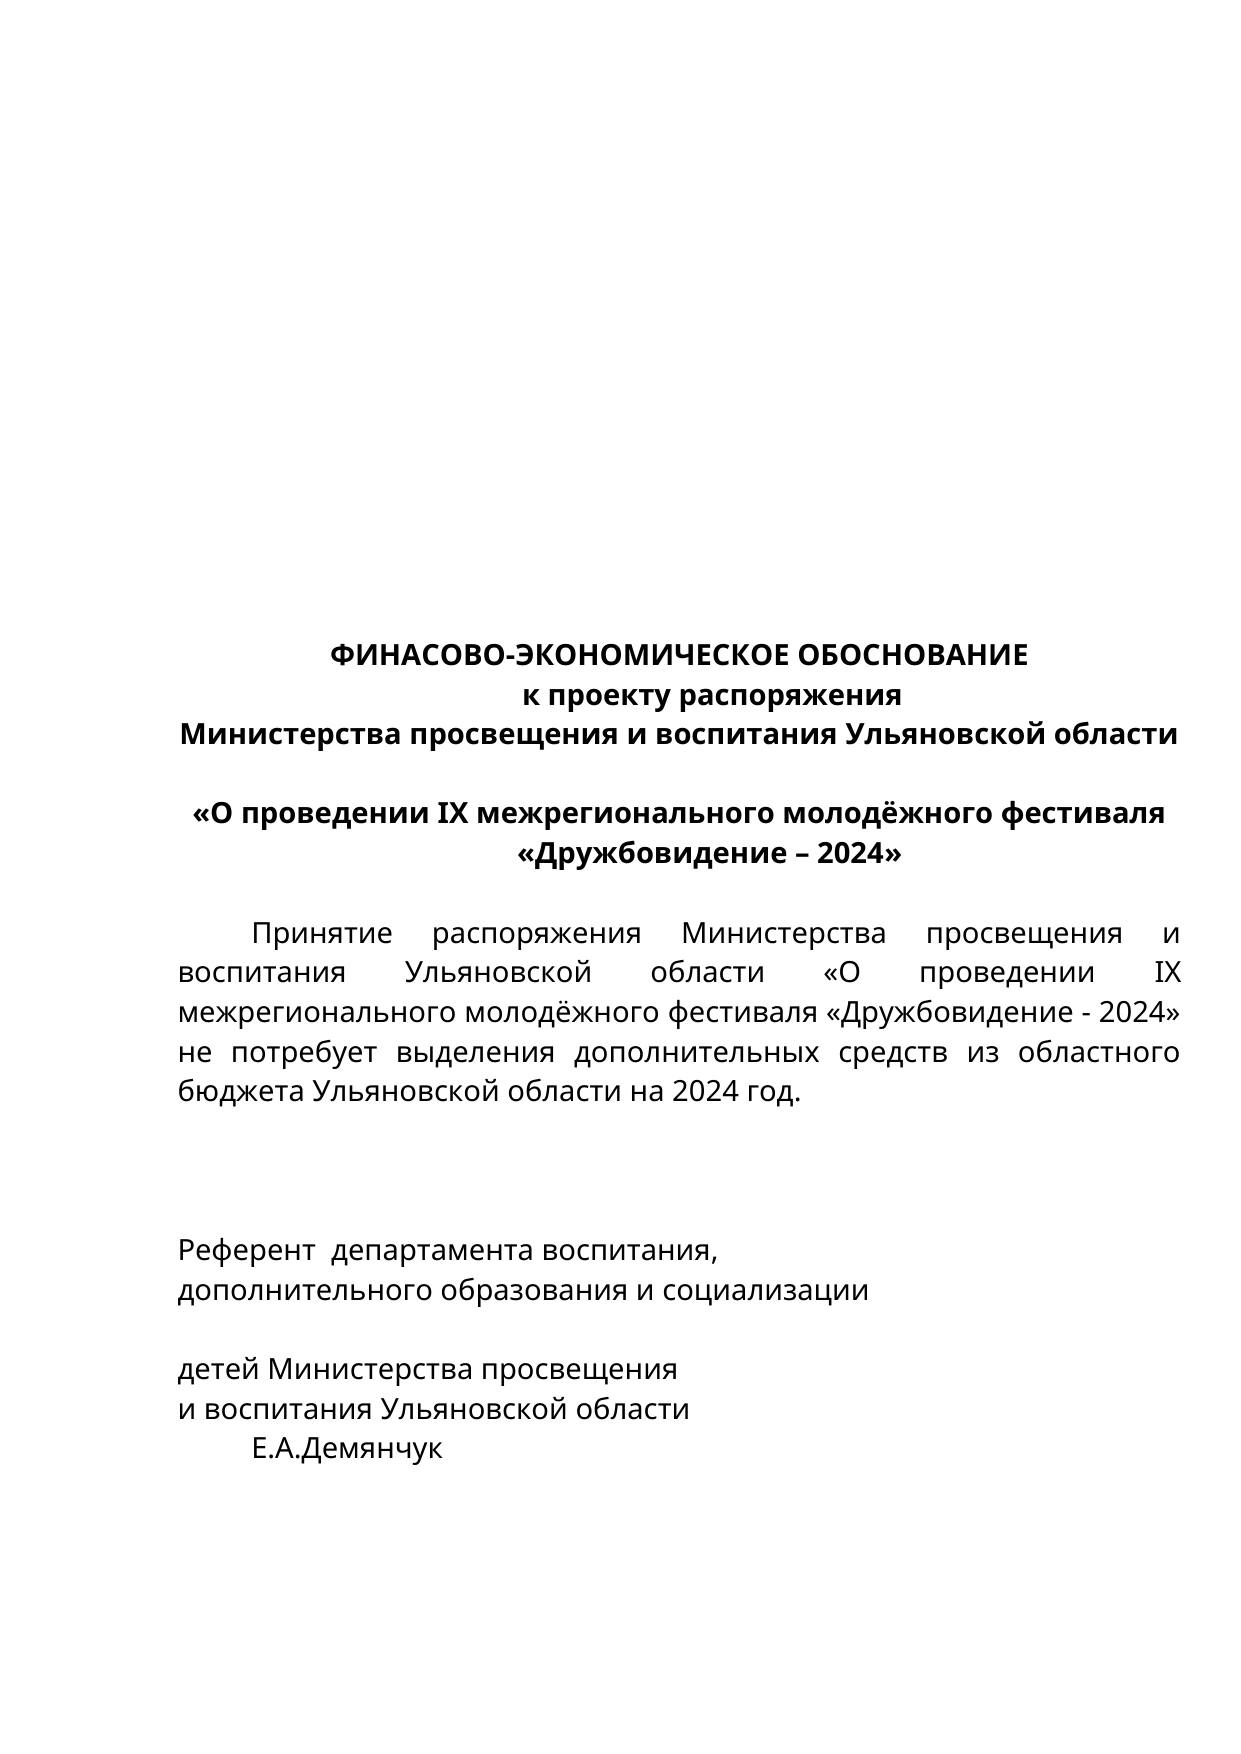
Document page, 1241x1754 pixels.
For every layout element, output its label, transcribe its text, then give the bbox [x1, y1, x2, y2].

text ФИНАСОВО-ЭКОНОМИЧЕСКОЕ ОБОСНОВАНИЕ [177, 634, 1181, 674]
text к проекту распоряжения Министерства просвещения и воспитания Ульяновской области «О проведении IX межрегионального молодёжного фестиваля [177, 674, 1181, 832]
text Референт департамента воспитания, дополнительного образования и социализации [177, 1229, 1181, 1348]
text детей Министерства просвещения [177, 1348, 1181, 1388]
text и воспитания Ульяновской области Е.А.Демянчук [177, 1388, 1181, 1467]
text Принятие распоряжения Министерства просвещения и воспитания Ульяновской области «О проведении IX межрегионального молодёжного фестиваля «Дружбовидение - 2024» не потребует выделения дополнительных средств из областного бюджета Ульяновской области на 2024 год. [177, 912, 1181, 1110]
text «Дружбовидение – 2024» [177, 832, 1181, 872]
